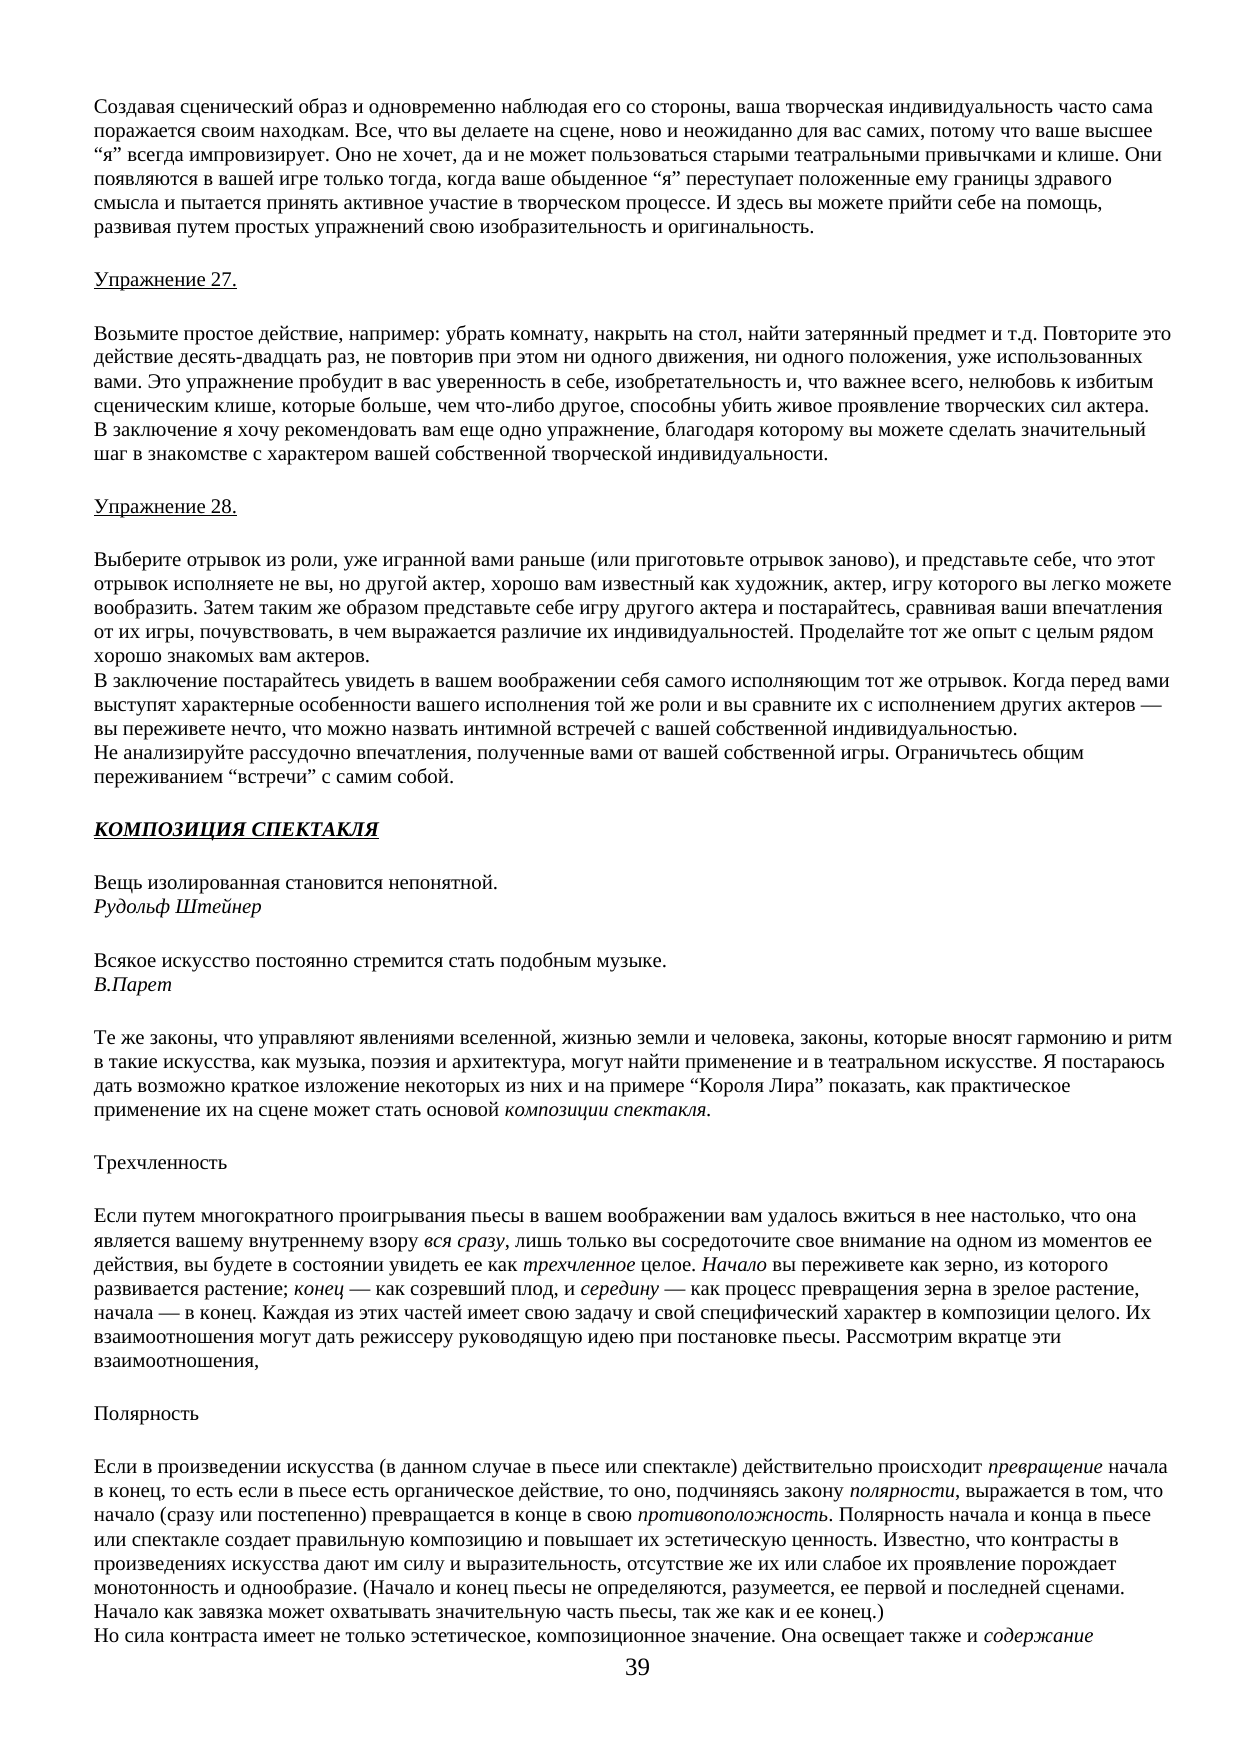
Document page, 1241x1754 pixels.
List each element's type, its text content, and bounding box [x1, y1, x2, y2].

text Всякое искусство постоянно стремится стать подобным музыке. В.Парет [94, 947, 1181, 996]
text Создавая сценический образ и одновременно наблюдая его со стороны, ваша творческая индивидуальность часто сама поражается своим находкам. Все, что вы делаете на сцене, ново и неожиданно для вас самих, потому что ваше высшее “я” всегда импровизирует. Оно не хочет, да и не может пользоваться старыми театральными привычками и клише. Они появляются в вашей игре только тогда, когда ваше обыденное “я” переступает положенные ему границы здравого смысла и пытается принять активное участие в творческом процессе. И здесь вы можете прийти себе на помощь, развивая путем простых упражнений свою изобразительность и оригинальность. [94, 94, 1181, 238]
text Возьмите простое действие, например: убрать комнату, накрыть на стол, найти затерянный предмет и т.д. Повторите это действие десять-двадцать раз, не повторив при этом ни одного движения, ни одного положения, уже использованных вами. Это упражнение пробудит в вас уверенность в себе, изобретательность и, что важнее всего, нелюбовь к избитым сценическим клише, которые больше, чем что-либо другое, способны убить живое проявление творческих сил актера. В заключение я хочу рекомендовать вам еще одно упражнение, благодаря которому вы можете сделать значительный шаг в знакомстве с характером вашей собственной творческой индивидуальности. [94, 320, 1181, 465]
text Упражнение 27. [94, 267, 1181, 291]
text КОМПОЗИЦИЯ СПЕКТАКЛЯ [94, 817, 1181, 841]
text Вещь изолированная становится непонятной. Рудольф Штейнер [94, 870, 1181, 918]
text Полярность [94, 1401, 1181, 1425]
text Трехчленность [94, 1150, 1181, 1174]
text Упражнение 28. [94, 494, 1181, 518]
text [94, 1454, 1181, 1647]
text Выберите отрывок из роли, уже игранной вами раньше (или приготовьте отрывок заново), и представьте себе, что этот отрывок исполняете не вы, но другой актер, хорошо вам известный как художник, актер, игру которого вы легко можете вообразить. Затем таким же образом представьте себе игру другого актера и постарайтесь, сравнивая ваши впечатления от их игры, почувствовать, в чем выражается различие их индивидуальностей. Проделайте тот же опыт с целым рядом хорошо знакомых вам актеров. В заключение постарайтесь увидеть в вашем воображении себя самого исполняющим тот же отрывок. Когда перед вами выступят характерные особенности вашего исполнения той же роли и вы сравните их с исполнением других актеров — вы переживете нечто, что можно назвать интимной встречей с вашей собственной индивидуальностью. Не анализируйте рассудочно впечатления, полученные вами от вашей собственной игры. Ограничьтесь общим переживанием “встречи” с самим собой. [94, 547, 1181, 788]
text Если путем многократного проигрывания пьесы в вашем воображении вам удалось вжиться в нее настолько, что она является вашему внутреннему взору вся сразу, лишь только вы сосредоточите свое внимание на одном из моментов ее действия, вы будете в состоянии увидеть ее как трехчленное целое. Начало вы переживете как зерно, из которого развивается растение; конец — как созревший плод, и середину — как процесс превращения зерна в зрелое растение, начала — в конец. Каждая из этих частей имеет свою задачу и свой специфический характер в композиции целого. Их взаимоотношения могут дать режиссеру руководящую идею при постановке пьесы. Рассмотрим вкратце эти взаимоотношения, [94, 1203, 1181, 1372]
text Те же законы, что управляют явлениями вселенной, жизнью земли и человека, законы, которые вносят гармонию и ритм в такие искусства, как музыка, поэзия и архитектура, могут найти применение и в театральном искусстве. Я постараюсь дать возможно краткое изложение некоторых из них и на примере “Короля Лира” показать, как практическое применение их на сцене может стать основой композиции спектакля. [94, 1025, 1181, 1121]
